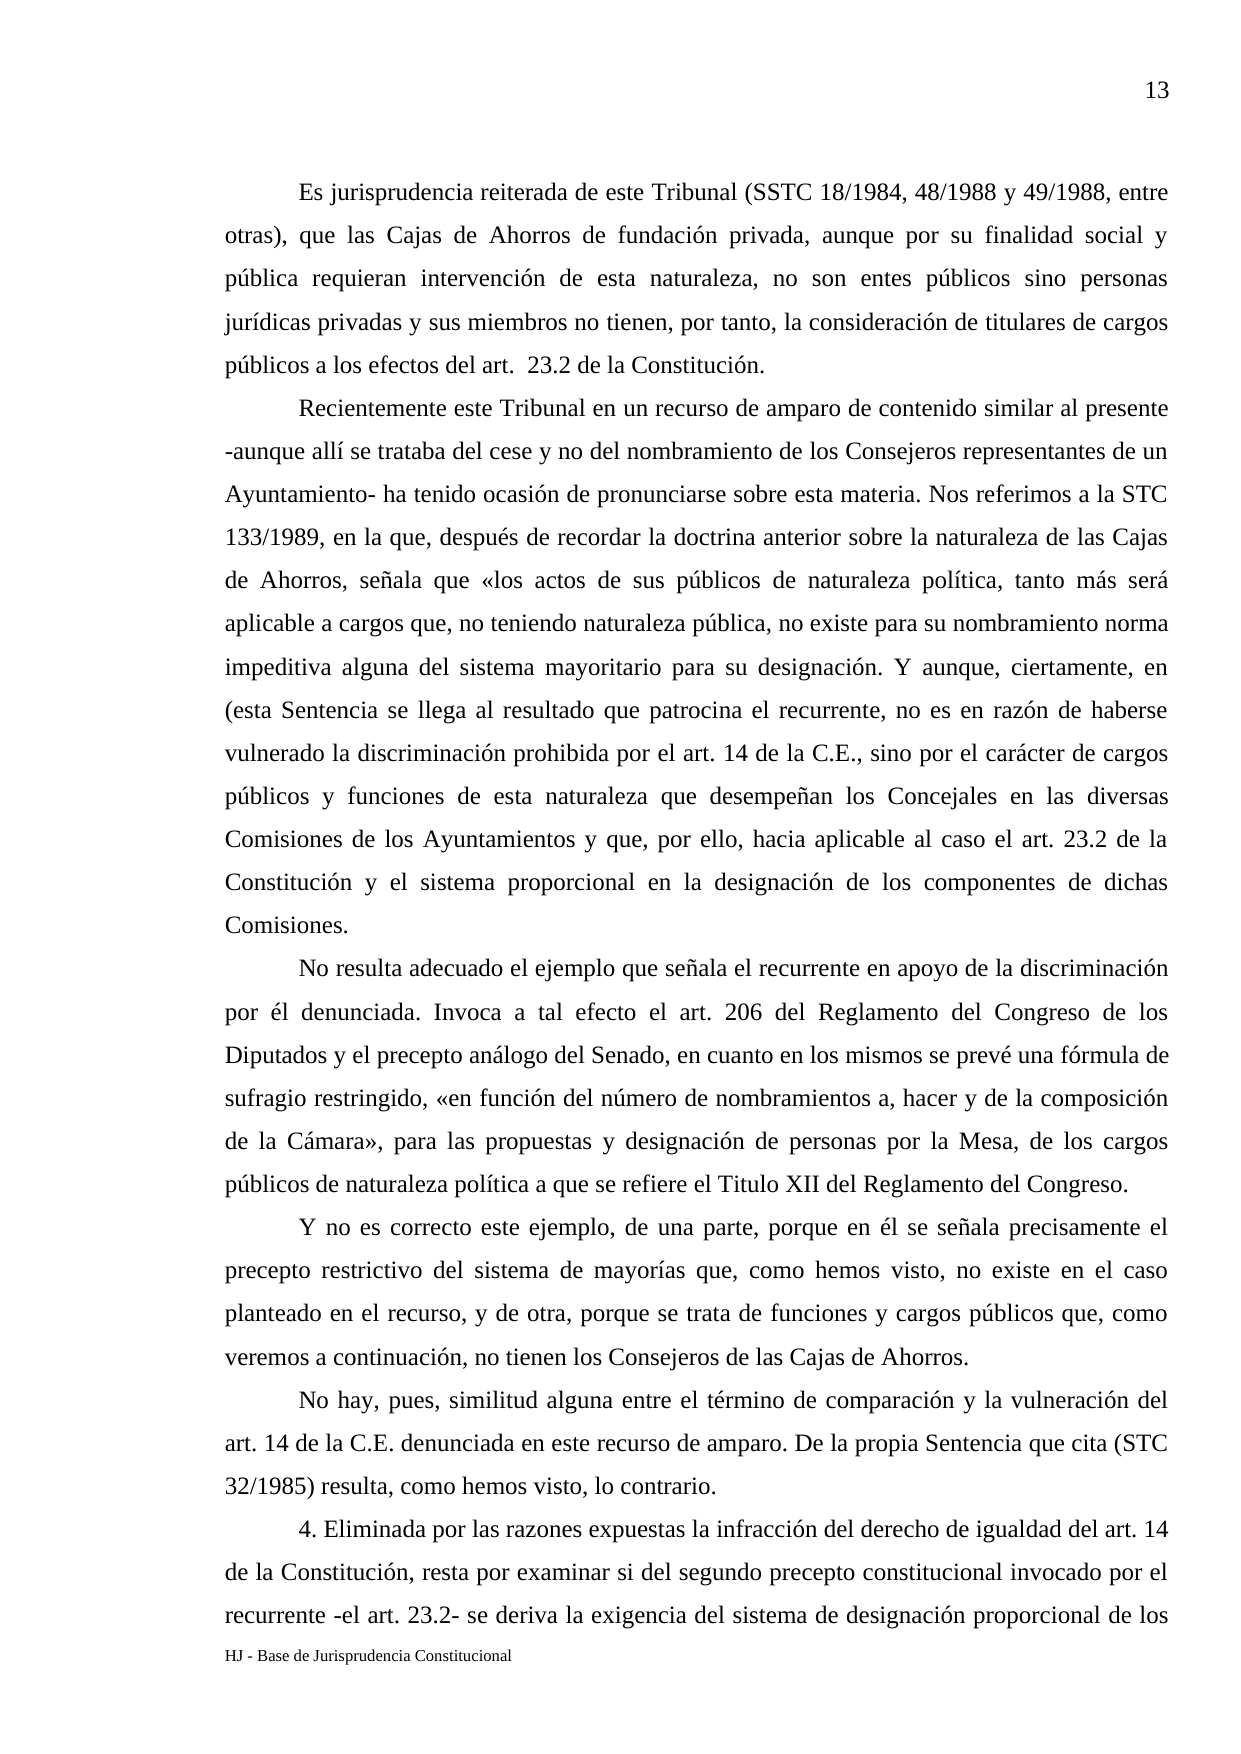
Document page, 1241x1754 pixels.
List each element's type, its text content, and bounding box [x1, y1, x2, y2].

text No resulta adecuado el ejemplo que señala el recurrente en apoyo de la discriminación por él denunciada. Invoca a tal efecto el art. 206 del Reglamento del Congreso de los Diputados y el precepto análogo del Senado, en cuanto en los mismos se prevé una fórmula de sufragio restringido, «en función del número de nombramientos a, hacer y de la composición de la Cámara», para las propuestas y designación de personas por la Mesa, de los cargos públicos de naturaleza política a que se refiere el Titulo XII del Reglamento del Congreso. [224, 953, 1169, 1198]
text Recientemente este Tribunal en un recurso de amparo de contenido similar al presente -aunque allí se trataba del cese y no del nombramiento de los Consejeros representantes de un Ayuntamiento- ha tenido ocasión de pronunciarse sobre esta materia. Nos referimos a la STC 133/1989, en la que, después de recordar la doctrina anterior sobre la naturaleza de las Cajas de Ahorros, señala que «los actos de sus públicos de naturaleza política, tanto más será aplicable a cargos que, no teniendo naturaleza pública, no existe para su nombramiento norma impeditiva alguna del sistema mayoritario para su designación. Y aunque, ciertamente, en (esta Sentencia se llega al resultado que patrocina el recurrente, no es en razón de haberse vulnerado la discriminación prohibida por el art. 14 de la C.E., sino por el carácter de cargos públicos y funciones de esta naturaleza que desempeñan los Concejales en las diversas Comisiones de los Ayuntamientos y que, por ello, hacia aplicable al caso el art. 23.2 de la Constitución y el sistema proporcional en la designación de los componentes de dichas Comisiones. [224, 393, 1169, 939]
text Y no es correcto este ejemplo, de una parte, porque en él se señala precisamente el precepto restrictivo del sistema de mayorías que, como hemos visto, no existe en el caso planteado en el recurso, y de otra, porque se trata de funciones y cargos públicos que, como veremos a continuación, no tienen los Consejeros de las Cajas de Ahorros. [224, 1212, 1169, 1370]
text No hay, pues, similitud alguna entre el término de comparación y la vulneración del art. 14 de la C.E. denunciada en este recurso de amparo. De la propia Sentencia que cita (STC 32/1985) resulta, como hemos visto, lo contrario. [224, 1385, 1169, 1500]
text Es jurisprudencia reiterada de este Tribunal (SSTC 18/1984, 48/1988 y 49/1988, entre otras), que las Cajas de Ahorros de fundación privada, aunque por su finalidad social y pública requieran intervención de esta naturaleza, no son entes públicos sino personas jurídicas privadas y sus miembros no tienen, por tanto, la consideración de titulares de cargos públicos a los efectos del art. 23.2 de la Constitución. [224, 177, 1169, 378]
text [224, 1514, 1169, 1629]
